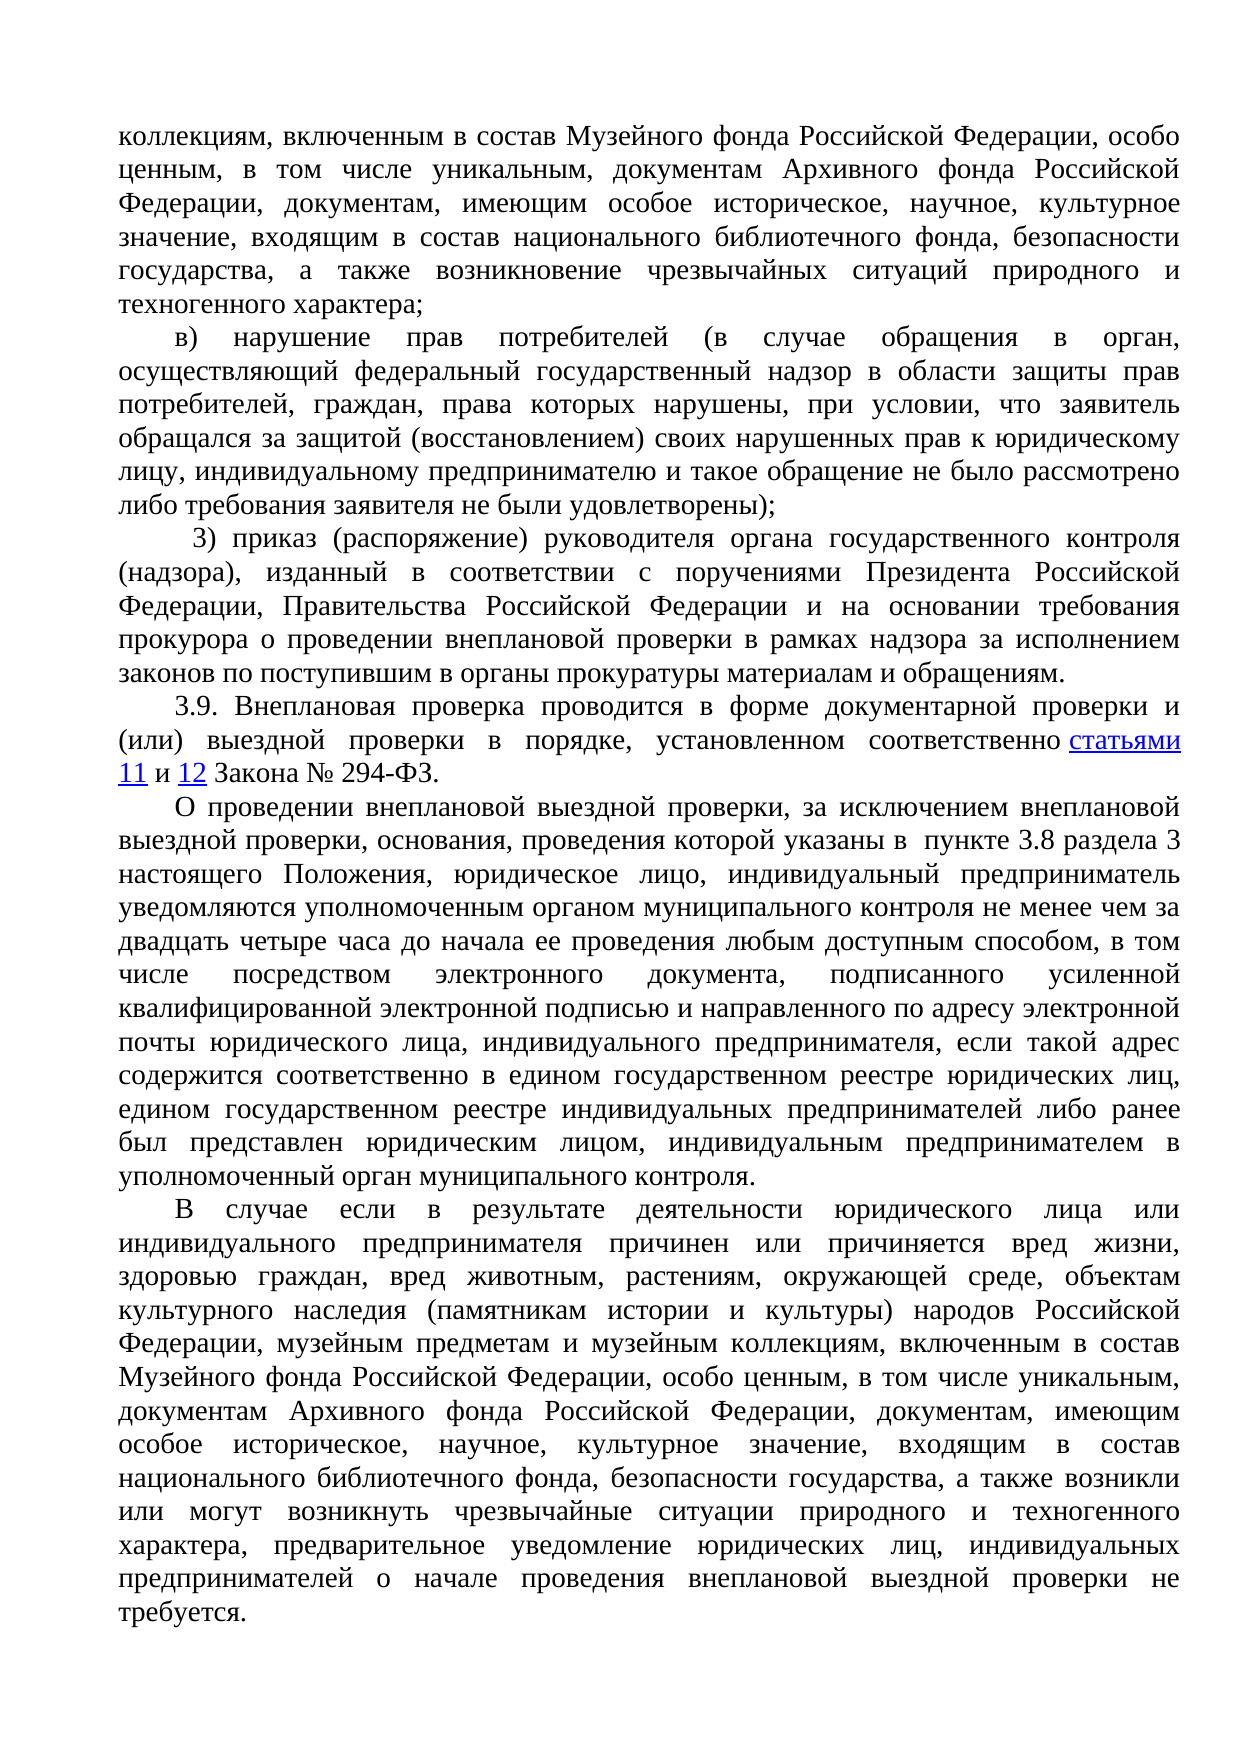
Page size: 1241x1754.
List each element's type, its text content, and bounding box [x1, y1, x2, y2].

text в) нарушение прав потребителей (в случае обращения в орган, осуществляющий федеральный государственный надзор в области защиты прав потребителей, граждан, права которых нарушены, при условии, что заявитель обращался за защитой (восстановлением) своих нарушенных прав к юридическому лицу, индивидуальному предпринимателю и такое обращение не было рассмотрено либо требования заявителя не были удовлетворены); [118, 319, 1181, 521]
text 3.9. Внеплановая проверка проводится в форме документарной проверки и (или) выездной проверки в порядке, установленном соответственно статьями 11 и 12 Закона № 294-ФЗ. [118, 688, 1181, 789]
text 3) приказ (распоряжение) руководителя органа государственного контроля (надзора), изданный в соответствии с поручениями Президента Российской Федерации, Правительства Российской Федерации и на основании требования прокурора о проведении внеплановой проверки в рамках надзора за исполнением законов по поступившим в органы прокуратуры материалам и обращениям. [118, 521, 1181, 688]
text В случае если в результате деятельности юридического лица или индивидуального предпринимателя причинен или причиняется вред жизни, здоровью граждан, вред животным, растениям, окружающей среде, объектам культурного наследия (памятникам истории и культуры) народов Российской Федерации, музейным предметам и музейным коллекциям, включенным в состав Музейного фонда Российской Федерации, особо ценным, в том числе уникальным, документам Архивного фонда Российской Федерации, документам, имеющим особое историческое, научное, культурное значение, входящим в состав национального библиотечного фонда, безопасности государства, а также возникли или могут возникнуть чрезвычайные ситуации природного и техногенного характера, предварительное уведомление юридических лиц, индивидуальных предпринимателей о начале проведения внеплановой выездной проверки не требуется. [118, 1191, 1181, 1627]
text О проведении внеплановой выездной проверки, за исключением внеплановой выездной проверки, основания, проведения которой указаны в пункте 3.8 раздела 3 настоящего Положения, юридическое лицо, индивидуальный предприниматель уведомляются уполномоченным органом муниципального контроля не менее чем за двадцать четыре часа до начала ее проведения любым доступным способом, в том числе посредством электронного документа, подписанного усиленной квалифицированной электронной подписью и направленного по адресу электронной почты юридического лица, индивидуального предпринимателя, если такой адрес содержится соответственно в едином государственном реестре юридических лиц, едином государственном реестре индивидуальных предпринимателей либо ранее был представлен юридическим лицом, индивидуальным предпринимателем в уполномоченный орган муниципального контроля. [118, 789, 1181, 1191]
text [118, 118, 1181, 319]
